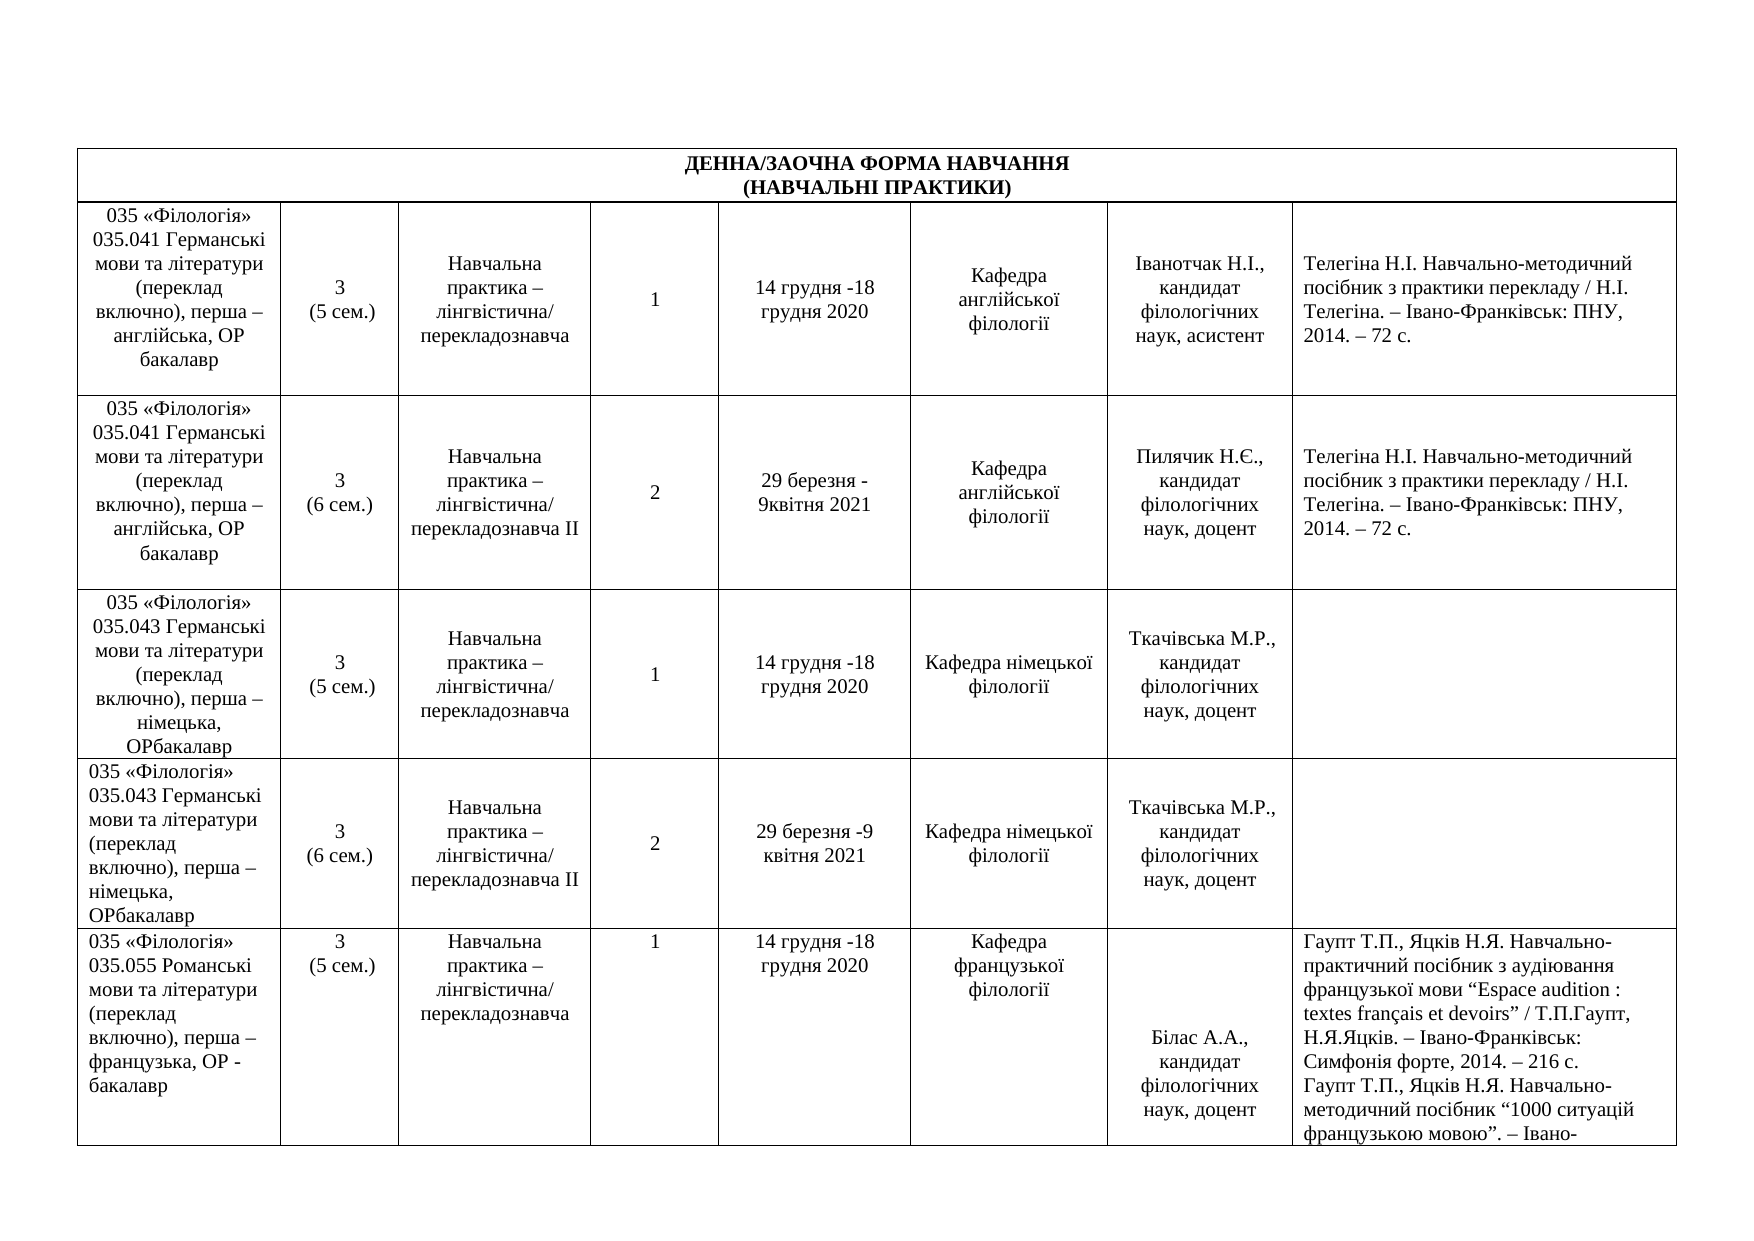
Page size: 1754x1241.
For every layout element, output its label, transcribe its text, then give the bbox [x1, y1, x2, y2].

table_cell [719, 929, 910, 1145]
table_cell Телегіна Н.І. Навчально-методичний посібник з практики перекладу / Н.І. Телегіна. – Івано-Франківськ: ПНУ, 2014. – 72 с. [1293, 396, 1676, 588]
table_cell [78, 929, 280, 1145]
table_cell 035 «Філологія» 035.041 Германські мови та літератури (переклад включно), перша – англійська, ОР бакалавр [78, 396, 280, 588]
table_cell 1 [591, 590, 718, 758]
table_cell 3 (5 сем.) [281, 203, 398, 395]
table_cell Ткачівська М.Р., кандидат філологічних наук, доцент [1108, 759, 1292, 927]
table_cell 3 (5 сем.) [281, 929, 398, 1145]
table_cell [1293, 929, 1676, 1145]
table_cell 3 (5 сем.) [281, 590, 398, 758]
table_cell Ткачівська М.Р., кандидат філологічних наук, доцент [1108, 590, 1292, 758]
table_cell 2 [591, 396, 718, 588]
table_cell [1293, 759, 1676, 927]
table_cell Іванотчак Н.І., кандидат філологічних наук, асистент [1108, 203, 1292, 395]
table_cell 3 (6 сем.) [281, 759, 398, 927]
table_cell Навчальна практика – лінгвістична/ перекладознавча II [399, 396, 590, 588]
table_cell Кафедра німецької філології [911, 759, 1107, 927]
table_cell 29 березня -9квітня 2021 [719, 396, 910, 588]
table_cell Кафедра німецької філології [911, 590, 1107, 758]
table_cell 14 грудня -18 грудня 2020 [719, 590, 910, 758]
table_cell 1 [591, 929, 718, 1145]
table_cell 14 грудня -18 грудня 2020 [719, 203, 910, 395]
table_cell Навчальна практика – лінгвістична/ перекладознавча [399, 590, 590, 758]
table_cell Навчальна практика – лінгвістична/ перекладознавча II [399, 759, 590, 927]
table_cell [399, 929, 590, 1145]
table_cell 2 [591, 759, 718, 927]
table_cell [911, 929, 1107, 1145]
table_cell 035 «Філологія» 035.041 Германські мови та літератури (переклад включно), перша – англійська, ОР бакалавр [78, 203, 280, 395]
table_cell Пилячик Н.Є., кандидат філологічних наук, доцент [1108, 396, 1292, 588]
table_cell 035 «Філологія» 035.043 Германські мови та літератури (переклад включно), перша – німецька, OPбакалавр [78, 759, 280, 927]
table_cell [1108, 929, 1292, 1145]
table_cell 3 (6 сем.) [281, 396, 398, 588]
table_cell Кафедра англійської філології [911, 203, 1107, 395]
table_cell [1293, 590, 1676, 758]
table_cell 035 «Філологія» 035.043 Германські мови та літератури (переклад включно), перша – німецька, OPбакалавр [78, 590, 280, 758]
table_cell Навчальна практика – лінгвістична/ перекладознавча [399, 203, 590, 395]
table_cell 1 [591, 203, 718, 395]
table_cell Телегіна Н.І. Навчально-методичний посібник з практики перекладу / Н.І. Телегіна. – Івано-Франківськ: ПНУ, 2014. – 72 с. [1293, 203, 1676, 395]
table_cell 29 березня -9 квітня 2021 [719, 759, 910, 927]
table_cell Кафедра англійської філології [911, 396, 1107, 588]
table_cell ДЕННА/ЗАОЧНА ФОРМА НАВЧАННЯ (НАВЧАЛЬНІ ПРАКТИКИ) [78, 149, 1676, 201]
